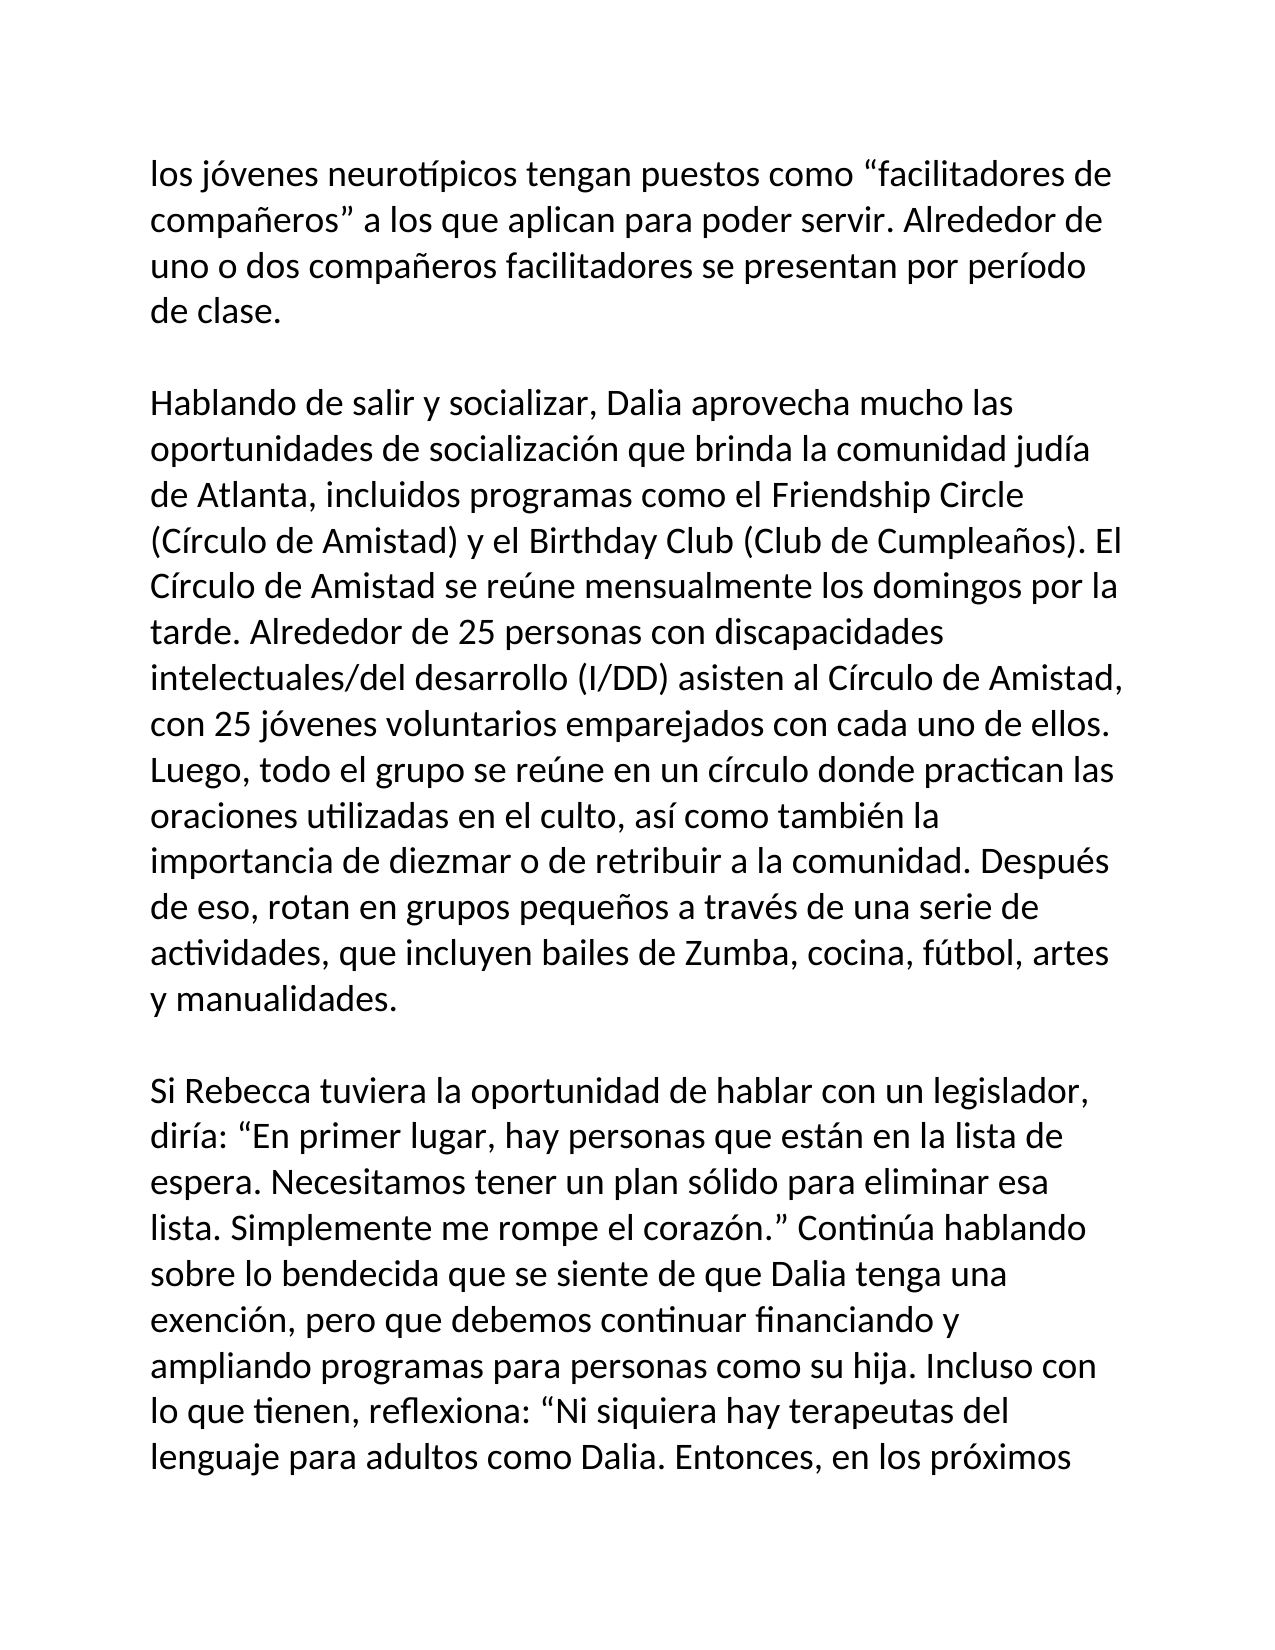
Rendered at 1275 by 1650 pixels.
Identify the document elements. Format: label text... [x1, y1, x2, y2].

text Hablando de salir y socializar, Dalia aprovecha mucho las oportunidades de socialización que brinda la comunidad judía de Atlanta, incluidos programas como el Friendship Circle (Círculo de Amistad) y el Birthday Club (Club de Cumpleaños). El Círculo de Amistad se reúne mensualmente los domingos por la tarde. Alrededor de 25 personas con discapacidades intelectuales/del desarrollo (I/DD) asisten al Círculo de Amistad, con 25 jóvenes voluntarios emparejados con cada uno de ellos. Luego, todo el grupo se reúne en un círculo donde practican las oraciones utilizadas en el culto, así como también la importancia de diezmar o de retribuir a la comunidad. Después de eso, rotan en grupos pequeños a través de una serie de actividades, que incluyen bailes de Zumba, cocina, fútbol, artes y manualidades. [150, 379, 1125, 1021]
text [150, 1067, 1125, 1479]
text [150, 150, 1125, 333]
